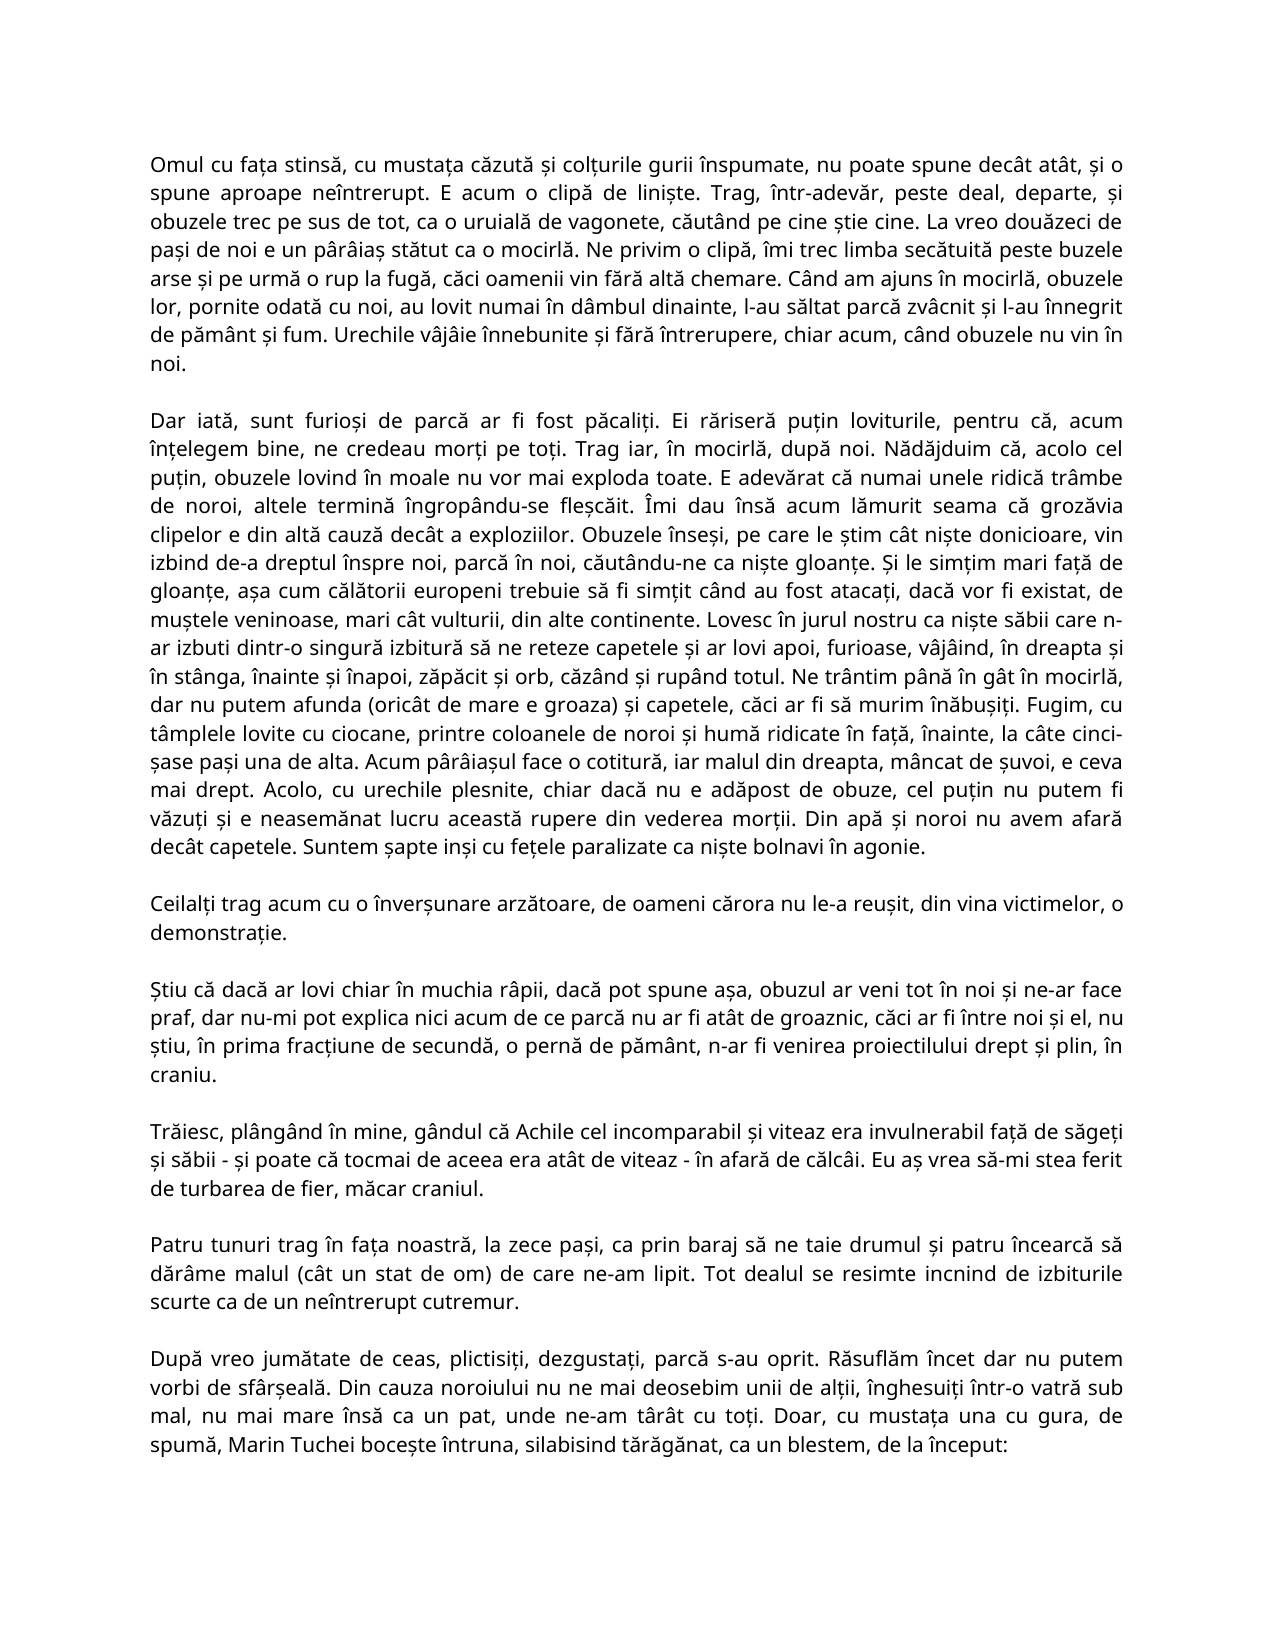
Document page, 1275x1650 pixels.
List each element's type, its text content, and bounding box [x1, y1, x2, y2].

text Dar iată, sunt furioși de parcă ar fi fost păcaliți. Ei răriseră puțin loviturile, pentru că, acum înțelegem bine, ne credeau morți pe toți. Trag iar, în mocirlă, după noi. Nădăjduim că, acolo cel puțin, obuzele lovind în moale nu vor mai exploda toate. E adevărat că numai unele ridică trâmbe de noroi, altele termină îngropându-se fleșcăit. Îmi dau însă acum lămurit seama că grozăvia clipelor e din altă cauză decât a exploziilor. Obuzele înseși, pe care le știm cât niște donicioare, vin izbind de-a dreptul înspre noi, parcă în noi, căutându-ne ca niște gloanțe. Și le simțim mari față de gloanțe, așa cum călătorii europeni trebuie să fi simțit când au fost atacați, dacă vor fi existat, de muștele veninoase, mari cât vulturii, din alte continente. Lovesc în jurul nostru ca niște săbii care n-ar izbuti dintr-o singură izbitură să ne reteze capetele și ar lovi apoi, furioase, vâjâind, în dreapta și în stânga, înainte și înapoi, zăpăcit și orb, căzând și rupând totul. Ne trântim până în gât în mocirlă, dar nu putem afunda (oricât de mare e groaza) și capetele, căci ar fi să murim înăbușiți. Fugim, cu tâmplele lovite cu ciocane, printre coloanele de noroi și humă ridicate în față, înainte, la câte cinci-șase pași una de alta. Acum pârâiașul face o cotitură, iar malul din dreapta, mâncat de șuvoi, e ceva mai drept. Acolo, cu urechile plesnite, chiar dacă nu e adăpost de obuze, cel puțin nu putem fi văzuți și e neasemănat lucru această rupere din vederea morții. Din apă și noroi nu avem afară decât capetele. Suntem șapte inși cu fețele paralizate ca niște bolnavi în agonie. [150, 406, 1125, 861]
text După vreo jumătate de ceas, plictisiți, dezgustați, parcă s-au oprit. Răsuflăm încet dar nu putem vorbi de sfârșeală. Din cauza noroiului nu ne mai deosebim unii de alții, înghesuiți într-o vatră sub mal, nu mai mare însă ca un pat, unde ne-am târât cu toți. Doar, cu mustața una cu gura, de spumă, Marin Tuchei bocește întruna, silabisind tărăgănat, ca un blestem, de la început: [150, 1344, 1125, 1458]
text Patru tunuri trag în fața noastră, la zece pași, ca prin baraj să ne taie drumul și patru încearcă să dărâme malul (cât un stat de om) de care ne-am lipit. Tot dealul se resimte incnind de izbiturile scurte ca de un neîntrerupt cutremur. [150, 1231, 1125, 1316]
text Trăiesc, plângând în mine, gândul că Achile cel incomparabil și viteaz era invulnerabil față de săgeți și săbii - și poate că tocmai de aceea era atât de viteaz - în afară de călcâi. Eu aș vrea să-mi stea ferit de turbarea de fier, măcar craniul. [150, 1117, 1125, 1202]
text Omul cu fața stinsă, cu mustața căzută și colțurile gurii înspumate, nu poate spune decât atât, și o spune aproape neîntrerupt. E acum o clipă de liniște. Trag, într-adevăr, peste deal, departe, și obuzele trec pe sus de tot, ca o uruială de vagonete, căutând pe cine știe cine. La vreo douăzeci de pași de noi e un pârâiaș stătut ca o mocirlă. Ne privim o clipă, îmi trec limba secătuită peste buzele arse și pe urmă o rup la fugă, căci oamenii vin fără altă chemare. Când am ajuns în mocirlă, obuzele lor, pornite odată cu noi, au lovit numai în dâmbul dinainte, l-au săltat parcă zvâcnit și l-au înnegrit de pământ și fum. Urechile vâjâie înnebunite și fără întrerupere, chiar acum, când obuzele nu vin în noi. [150, 150, 1125, 377]
text Știu că dacă ar lovi chiar în muchia râpii, dacă pot spune așa, obuzul ar veni tot în noi și ne-ar face praf, dar nu-mi pot explica nici acum de ce parcă nu ar fi atât de groaznic, căci ar fi între noi și el, nu știu, în prima fracțiune de secundă, o pernă de pământ, n-ar fi venirea proiectilului drept și plin, în craniu. [150, 975, 1125, 1088]
text Ceilalți trag acum cu o înverșunare arzătoare, de oameni cărora nu le-a reușit, din vina victimelor, o demonstrație. [150, 889, 1125, 946]
